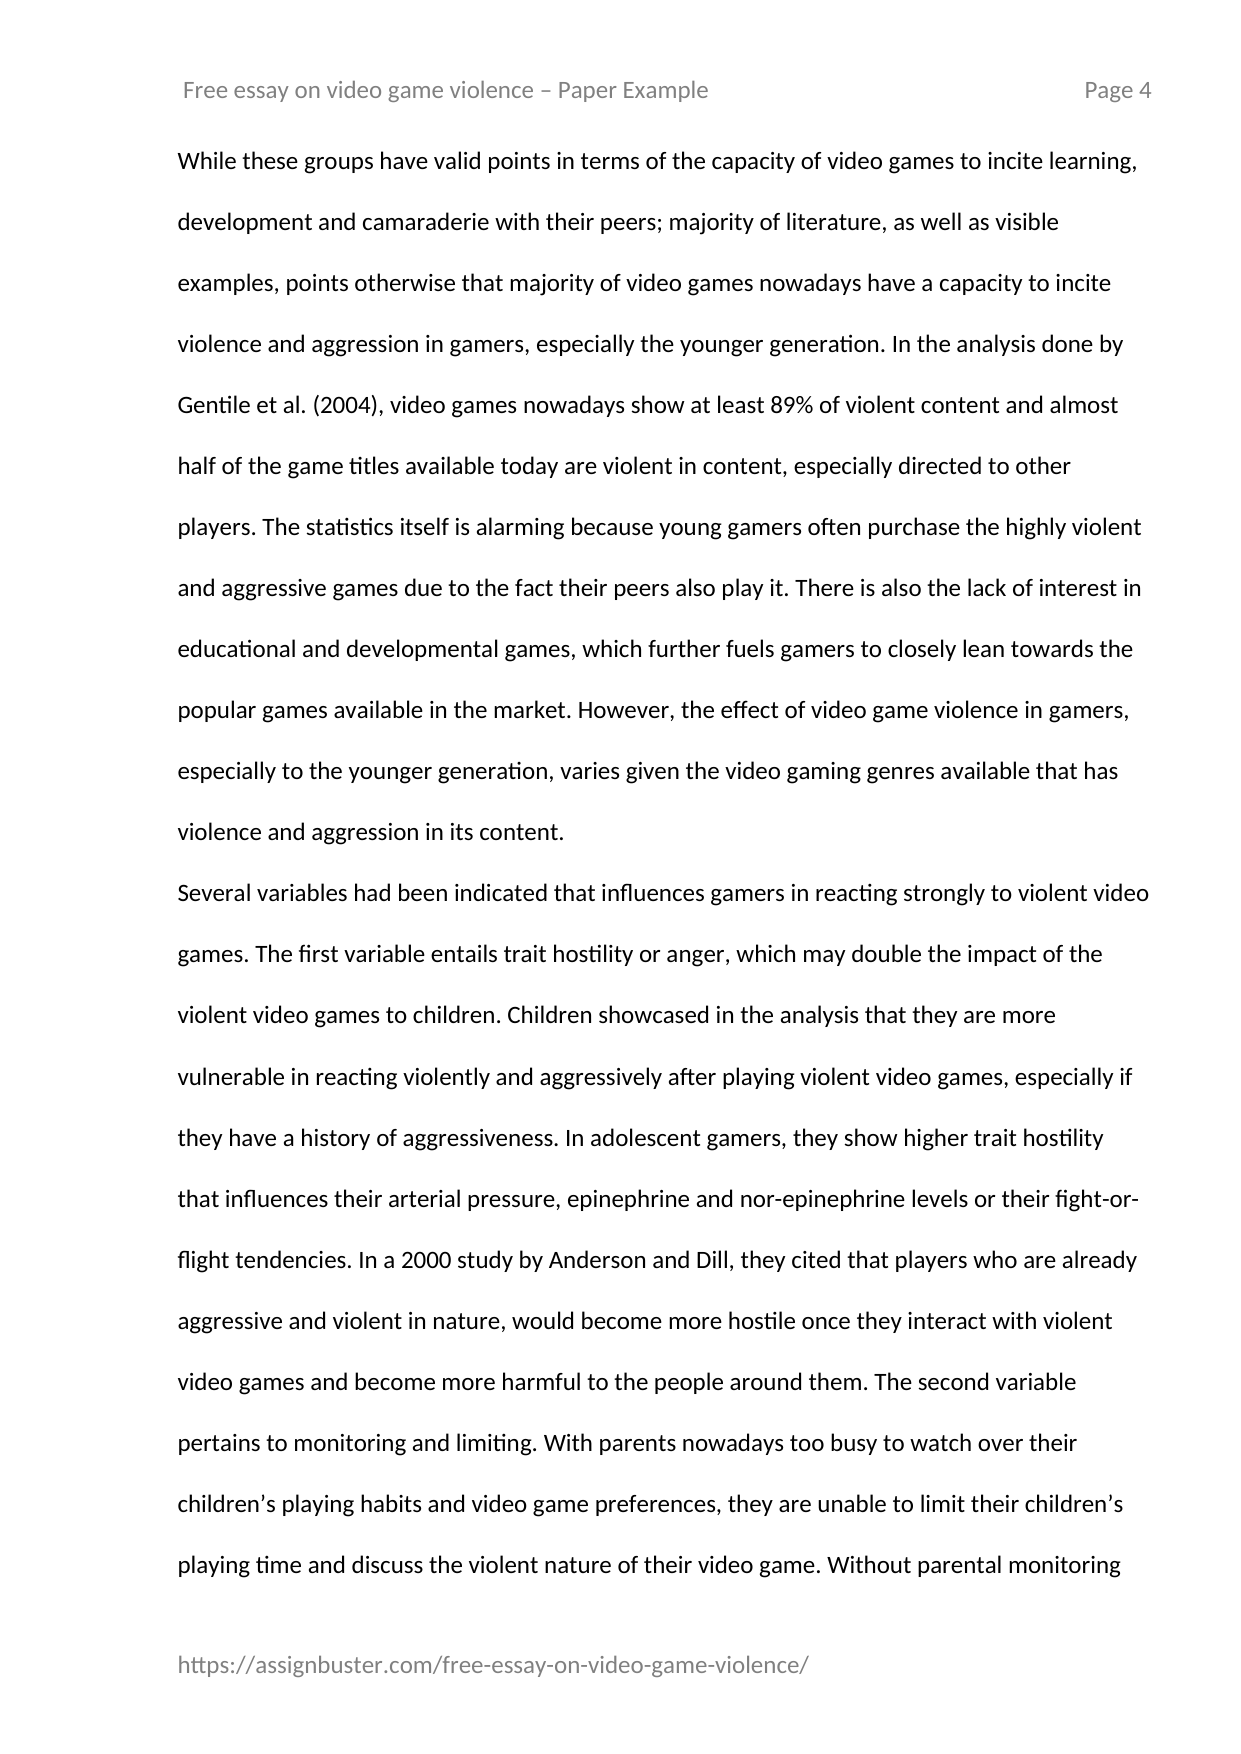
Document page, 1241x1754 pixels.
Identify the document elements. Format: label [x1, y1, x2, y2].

text [177, 145, 1152, 1579]
